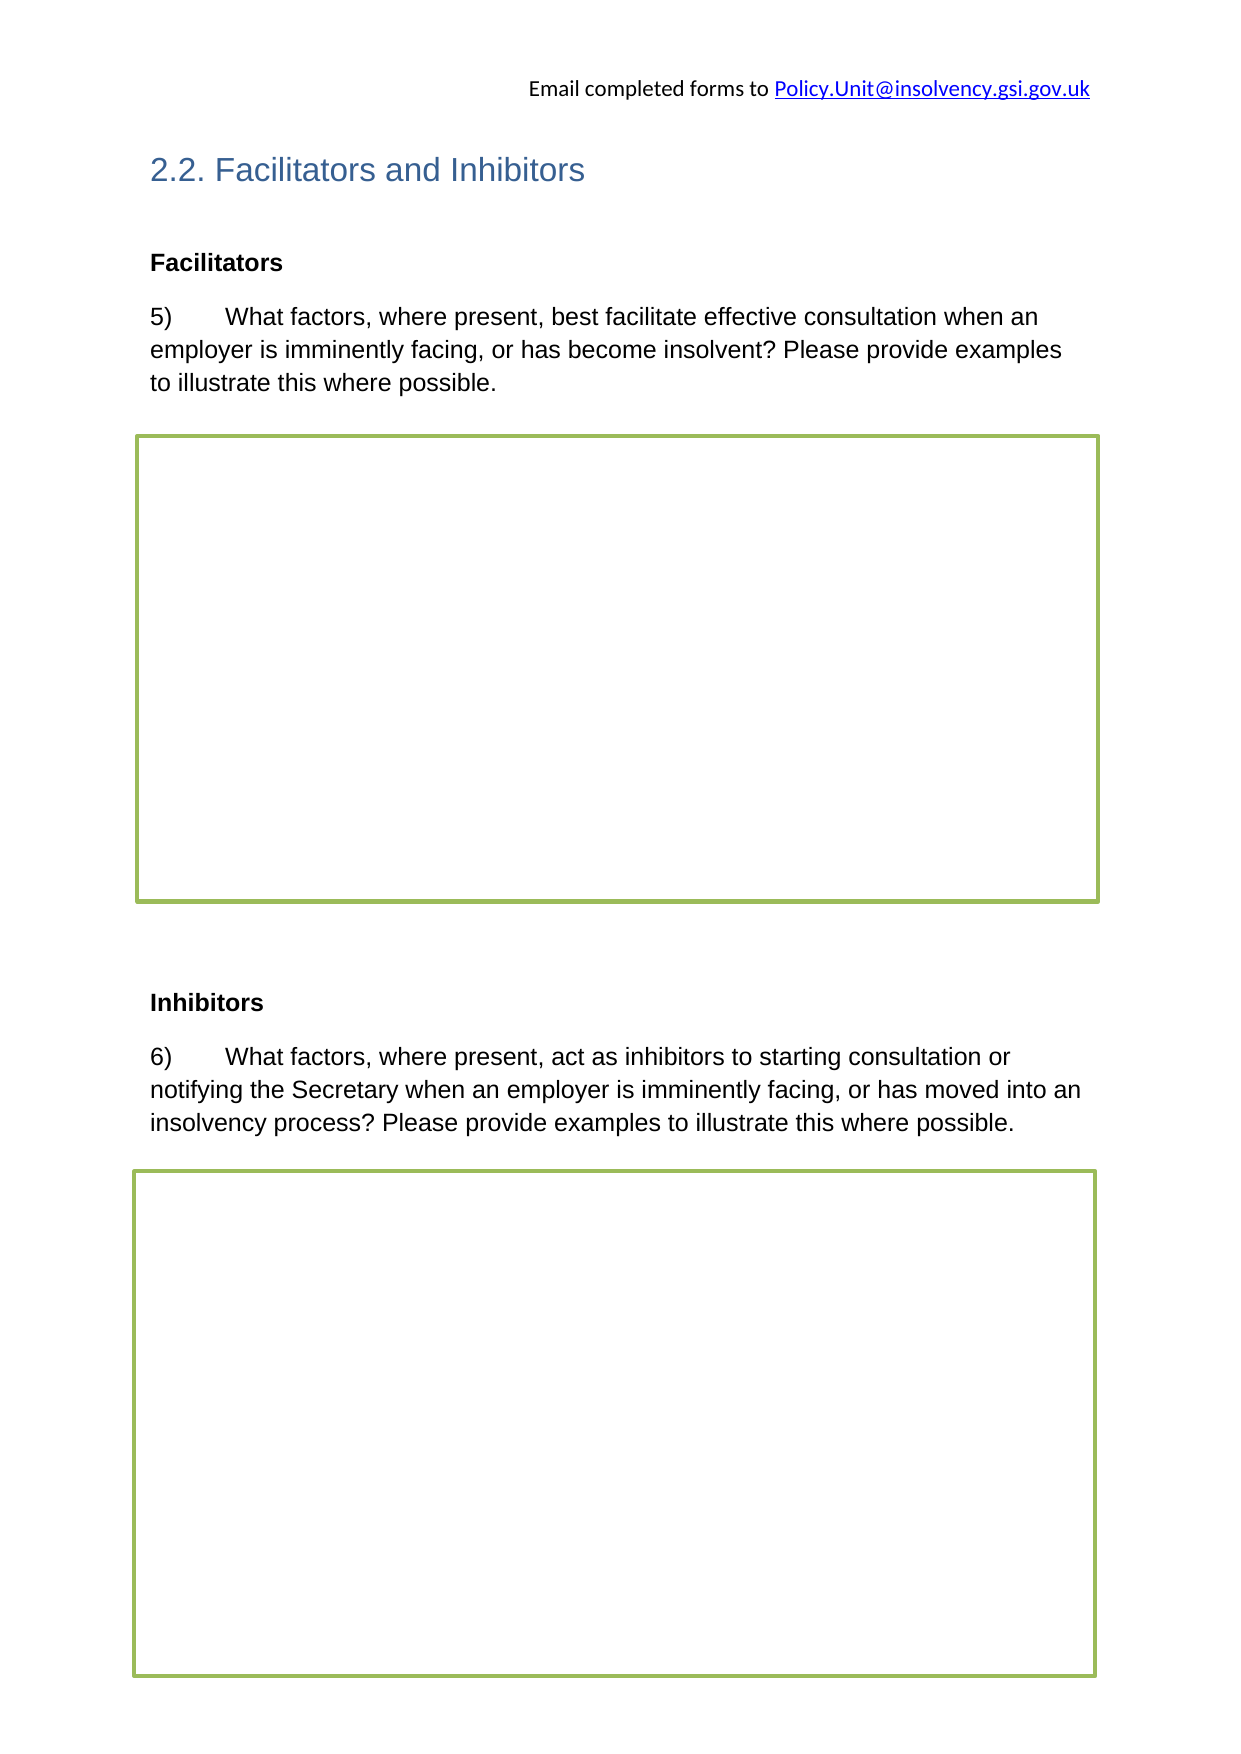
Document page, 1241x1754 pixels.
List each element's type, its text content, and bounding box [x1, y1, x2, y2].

text Inhibitors [150, 988, 1090, 1017]
text 5) What factors, where present, best facilitate effective consultation when an employer is imminently facing, or has become insolvent? Please provide examples to illustrate this where possible. [150, 302, 1090, 397]
subtitle 2.2. Facilitators and Inhibitors [150, 150, 1090, 188]
text 6) What factors, where present, act as inhibitors to starting consultation or notifying the Secretary when an employer is imminently facing, or has moved into an insolvency process? Please provide examples to illustrate this where possible. [150, 1042, 1090, 1137]
text Facilitators [150, 248, 1090, 277]
